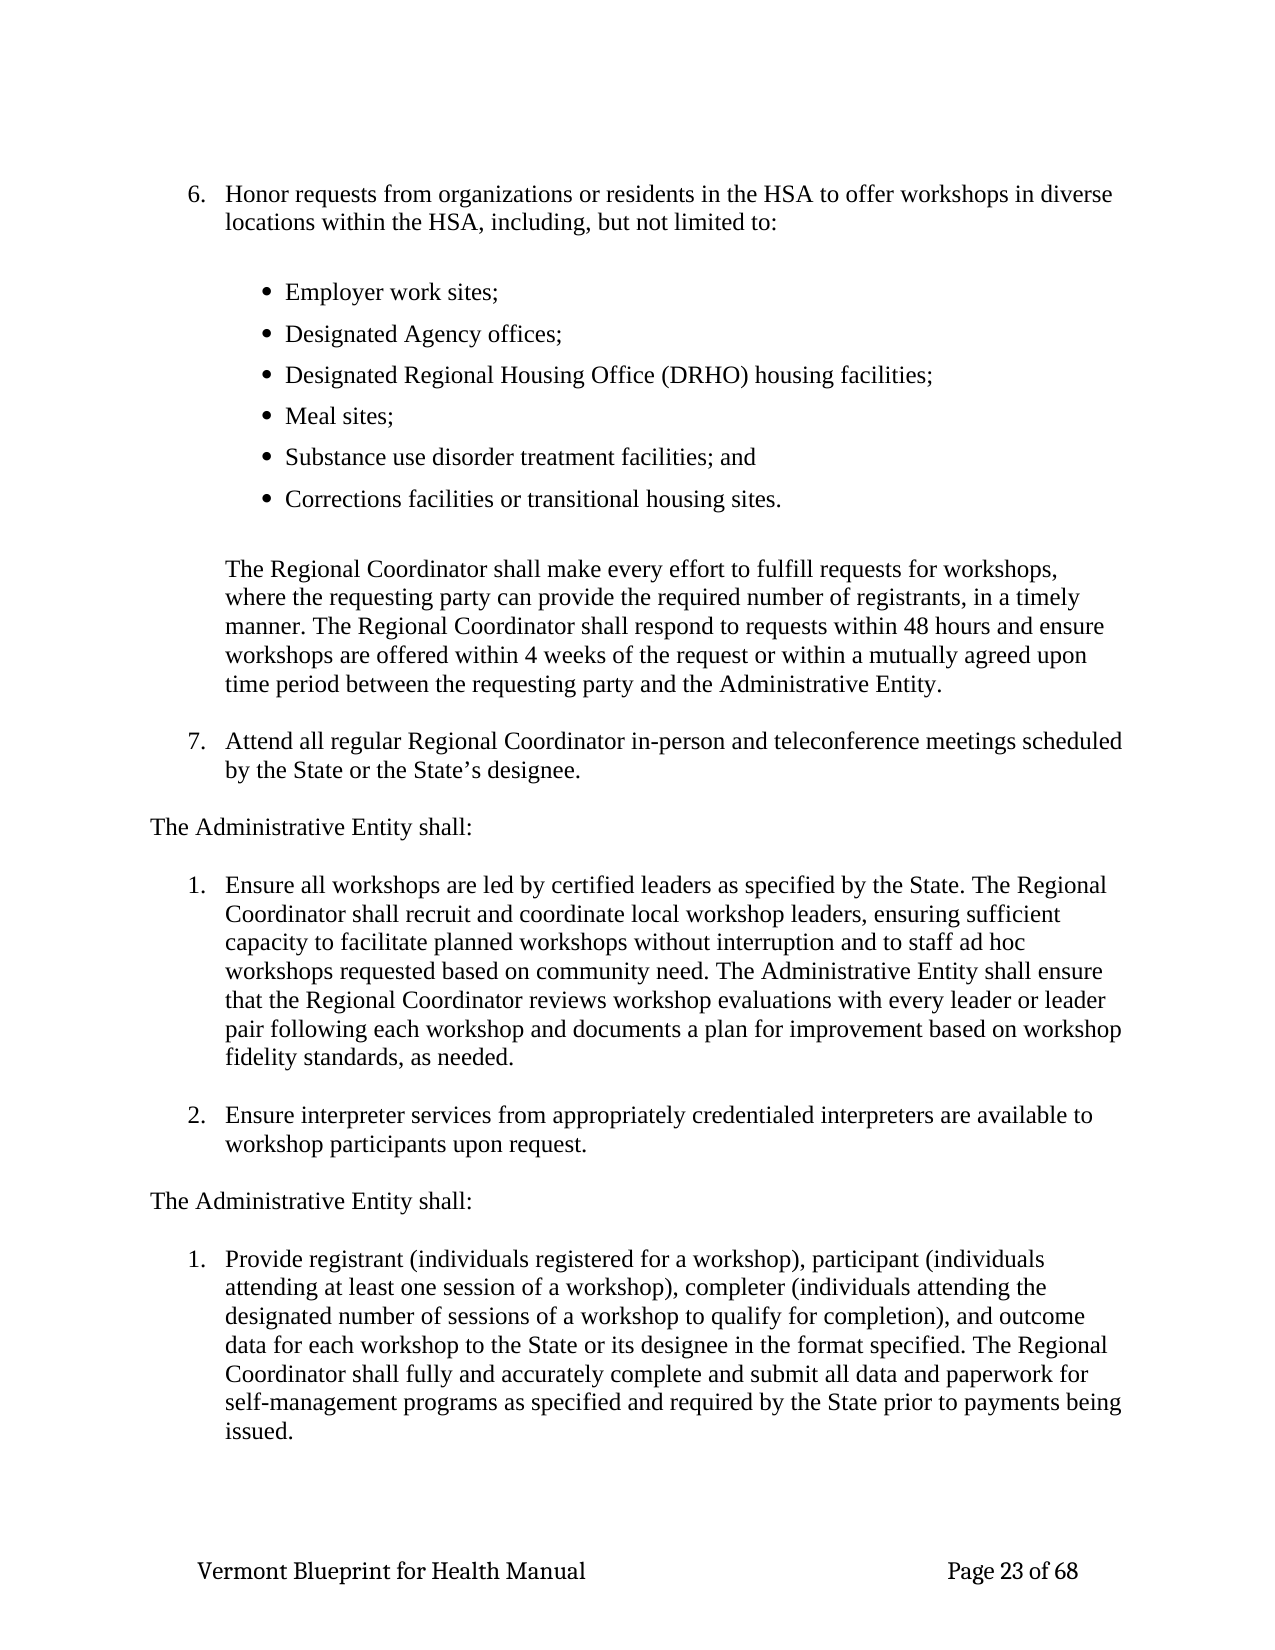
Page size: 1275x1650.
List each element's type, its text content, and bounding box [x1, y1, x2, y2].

list Ensure interpreter services from appropriately credentialed interpreters are available to workshop participants upon request. [187, 1100, 1125, 1157]
list Corrections facilities or transitional housing sites. [262, 484, 1125, 512]
list Substance use disorder treatment facilities; and [262, 442, 1125, 471]
list Attend all regular Regional Coordinator in-person and teleconference meetings scheduled by the State or the State’s designee. [187, 726, 1125, 784]
text The Administrative Entity shall: [150, 1186, 1125, 1215]
text The Administrative Entity shall: [150, 812, 1125, 841]
list Designated Regional Housing Office (DRHO) housing facilities; [262, 360, 1125, 389]
text The Regional Coordinator shall make every effort to fulfill requests for workshops, where the requesting party can provide the required number of registrants, in a timely manner. The Regional Coordinator shall respond to requests within 48 hours and ensure workshops are offered within 4 weeks of the request or within a mutually agreed upon time period between the requesting party and the Administrative Entity. [225, 554, 1125, 697]
list Meal sites; [262, 401, 1125, 430]
list Provide registrant (individuals registered for a workshop), participant (individuals attending at least one session of a workshop), completer (individuals attending the designated number of sessions of a workshop to qualify for completion), and outcome data for each workshop to the State or its designee in the format specified. The Regional Coordinator shall fully and accurately complete and submit all data and paperwork for self-management programs as specified and required by the State prior to payments being issued. [187, 1244, 1125, 1445]
list Employer work sites; [262, 277, 1125, 306]
list Honor requests from organizations or residents in the HSA to offer workshops in diverse locations within the HSA, including, but not limited to: [187, 179, 1125, 236]
list Ensure all workshops are led by certified leaders as specified by the State. The Regional Coordinator shall recruit and coordinate local workshop leaders, ensuring sufficient capacity to facilitate planned workshops without interruption and to staff ad hoc workshops requested based on community need. The Administrative Entity shall ensure that the Regional Coordinator reviews workshop evaluations with every leader or leader pair following each workshop and documents a plan for improvement based on workshop fidelity standards, as needed. [187, 870, 1125, 1071]
list Designated Agency offices; [262, 319, 1125, 347]
